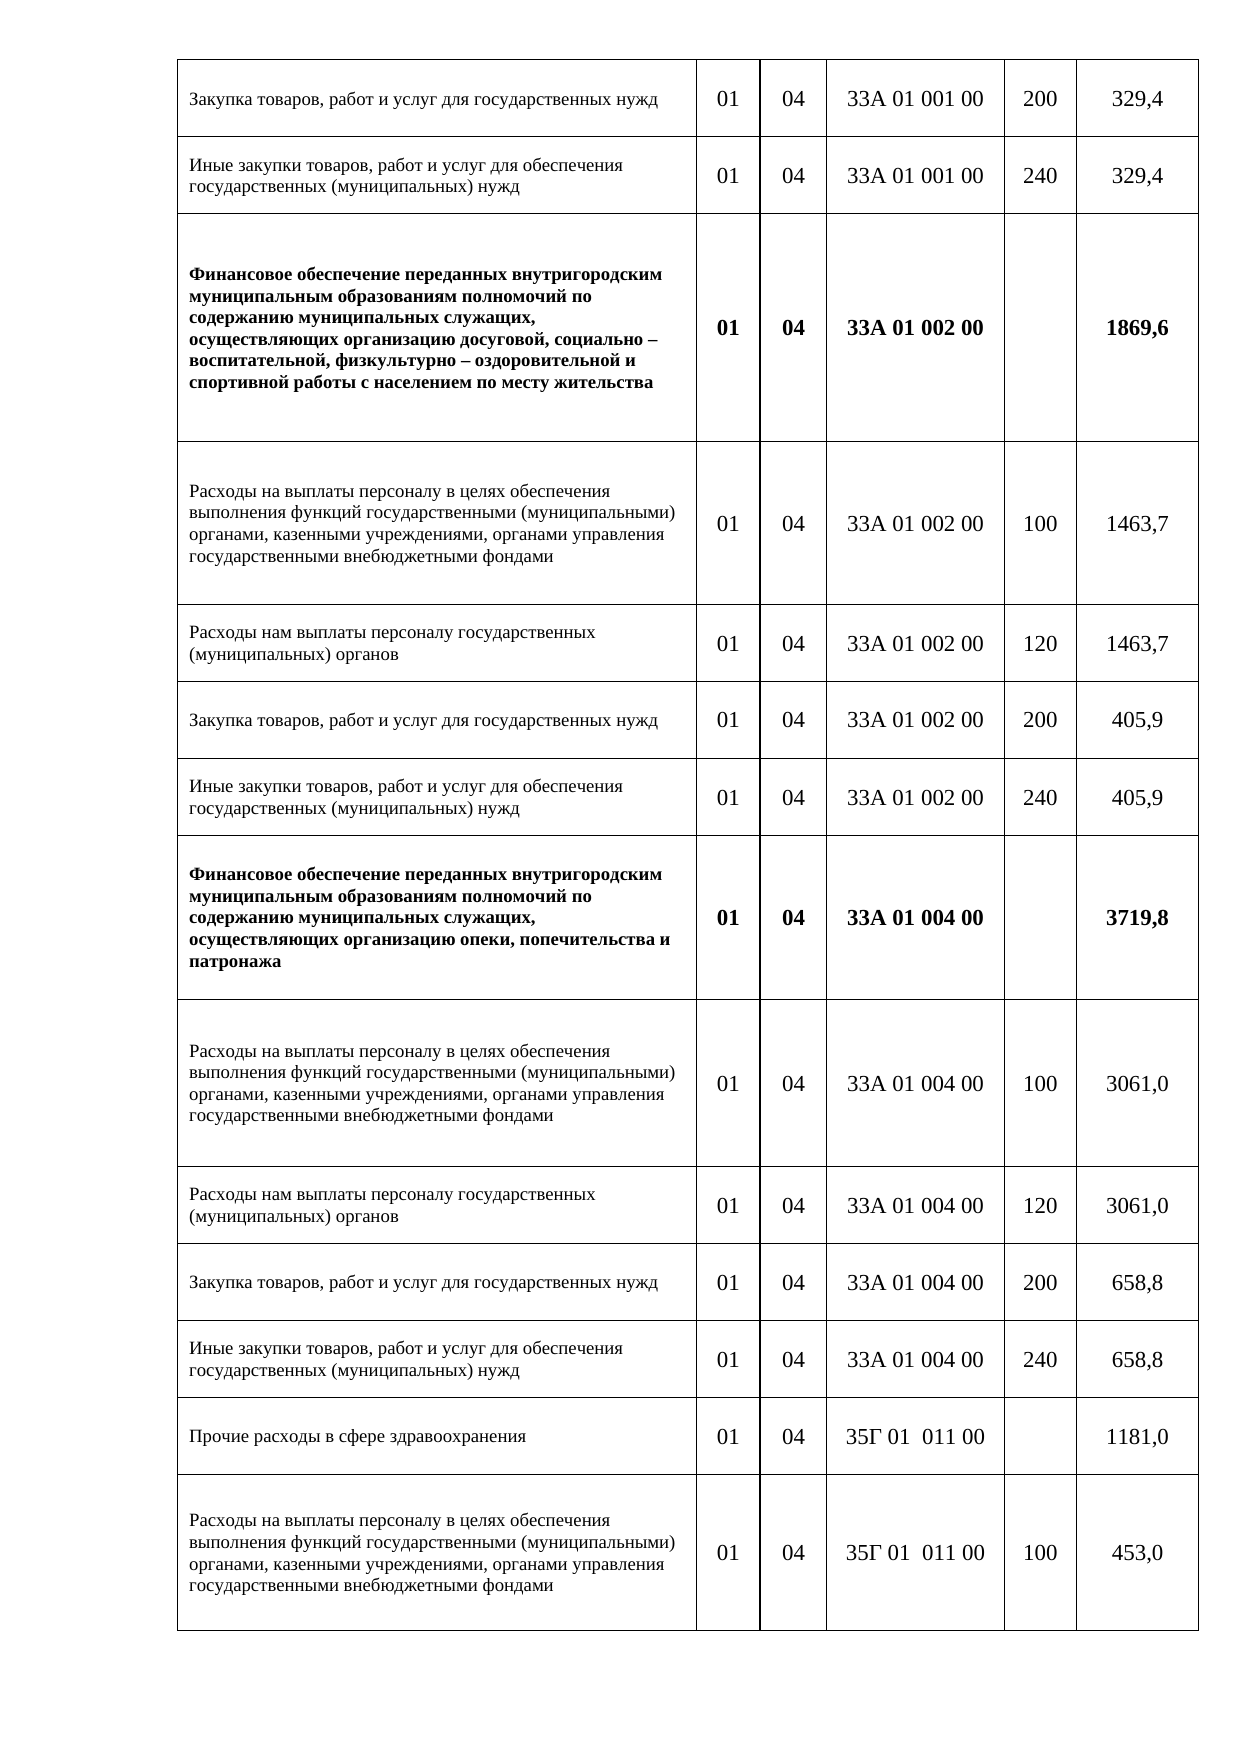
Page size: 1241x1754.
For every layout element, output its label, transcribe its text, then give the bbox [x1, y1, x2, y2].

table_cell Финансовое обеспечение переданных внутригородским муниципальным образованиям полномочий по содержанию муниципальных служащих, осуществляющих организацию опеки, попечительства и патронажа [178, 836, 696, 999]
table_cell 01 [697, 1398, 759, 1474]
table_cell 33А 01 002 00 [827, 759, 1004, 835]
table_cell 329,4 [1077, 137, 1198, 213]
table_cell [1005, 214, 1076, 441]
table_cell 01 [697, 214, 759, 441]
table_cell 1869,6 [1077, 214, 1198, 441]
table_cell 240 [1005, 137, 1076, 213]
table_cell 1181,0 [1077, 1398, 1198, 1474]
table_cell 01 [697, 1244, 759, 1320]
table_cell Закупка товаров, работ и услуг для государственных нужд [178, 1244, 696, 1320]
table_cell 01 [697, 682, 759, 758]
table_cell 33А 01 002 00 [827, 605, 1004, 681]
table_cell 01 [697, 1475, 759, 1630]
table_cell 33А 01 004 00 [827, 1000, 1004, 1166]
table_cell 100 [1005, 442, 1076, 604]
table_cell 658,8 [1077, 1321, 1198, 1397]
table_cell 35Г 01 011 00 [827, 1398, 1004, 1474]
table_cell 33А 01 004 00 [827, 836, 1004, 999]
table_cell 04 [761, 214, 826, 441]
table_cell 35Г 01 011 00 [827, 1475, 1004, 1630]
table_cell 04 [761, 60, 826, 136]
table_cell 3061,0 [1077, 1000, 1198, 1166]
table_cell 04 [761, 137, 826, 213]
table_cell 3719,8 [1077, 836, 1198, 999]
table_cell Закупка товаров, работ и услуг для государственных нужд [178, 682, 696, 758]
table_cell 33А 01 001 00 [827, 60, 1004, 136]
table_cell Закупка товаров, работ и услуг для государственных нужд [178, 60, 696, 136]
table_cell 04 [761, 1167, 826, 1243]
table_cell 33А 01 002 00 [827, 214, 1004, 441]
table_cell 1463,7 [1077, 605, 1198, 681]
table_cell 405,9 [1077, 682, 1198, 758]
table_cell 1463,7 [1077, 442, 1198, 604]
table_cell 200 [1005, 1244, 1076, 1320]
table_cell 01 [697, 137, 759, 213]
table_cell 120 [1005, 605, 1076, 681]
table_cell 240 [1005, 1321, 1076, 1397]
table_cell 04 [761, 759, 826, 835]
table_cell [1005, 836, 1076, 999]
table_cell 33А 01 002 00 [827, 442, 1004, 604]
table_cell 04 [761, 1398, 826, 1474]
table_cell Иные закупки товаров, работ и услуг для обеспечения государственных (муниципальных) нужд [178, 759, 696, 835]
table_cell 01 [697, 1321, 759, 1397]
table_cell 658,8 [1077, 1244, 1198, 1320]
table_cell Прочие расходы в сфере здравоохранения [178, 1398, 696, 1474]
table_cell 405,9 [1077, 759, 1198, 835]
table_cell 33А 01 001 00 [827, 137, 1004, 213]
table_cell 01 [697, 759, 759, 835]
table_cell 200 [1005, 60, 1076, 136]
table_cell 04 [761, 836, 826, 999]
table_cell 04 [761, 1475, 826, 1630]
table_cell 33А 01 004 00 [827, 1321, 1004, 1397]
table_cell Расходы нам выплаты персоналу государственных (муниципальных) органов [178, 605, 696, 681]
table_cell 33А 01 002 00 [827, 682, 1004, 758]
table_cell 329,4 [1077, 60, 1198, 136]
table_cell 3061,0 [1077, 1167, 1198, 1243]
table_cell 01 [697, 836, 759, 999]
table_cell 100 [1005, 1475, 1076, 1630]
table_cell 04 [761, 1321, 826, 1397]
table_cell 453,0 [1077, 1475, 1198, 1630]
table_cell 120 [1005, 1167, 1076, 1243]
table_cell 04 [761, 1244, 826, 1320]
table_cell 01 [697, 1000, 759, 1166]
table_cell 04 [761, 605, 826, 681]
table_cell 01 [697, 60, 759, 136]
table_cell 200 [1005, 682, 1076, 758]
table_cell Иные закупки товаров, работ и услуг для обеспечения государственных (муниципальных) нужд [178, 1321, 696, 1397]
table_cell 33А 01 004 00 [827, 1244, 1004, 1320]
table_cell 01 [697, 605, 759, 681]
table_cell Расходы нам выплаты персоналу государственных (муниципальных) органов [178, 1167, 696, 1243]
table_cell 04 [761, 682, 826, 758]
table_cell Финансовое обеспечение переданных внутригородским муниципальным образованиям полномочий по содержанию муниципальных служащих, осуществляющих организацию досуговой, социально – воспитательной, физкультурно – оздоровительной и спортивной работы с населением по месту жительства [178, 214, 696, 441]
table_cell Иные закупки товаров, работ и услуг для обеспечения государственных (муниципальных) нужд [178, 137, 696, 213]
table_cell 33А 01 004 00 [827, 1167, 1004, 1243]
table_cell 240 [1005, 759, 1076, 835]
table_cell 04 [761, 442, 826, 604]
table_cell [1005, 1398, 1076, 1474]
table_cell 100 [1005, 1000, 1076, 1166]
table_cell 01 [697, 1167, 759, 1243]
table_cell 01 [697, 442, 759, 604]
table_cell 04 [761, 1000, 826, 1166]
